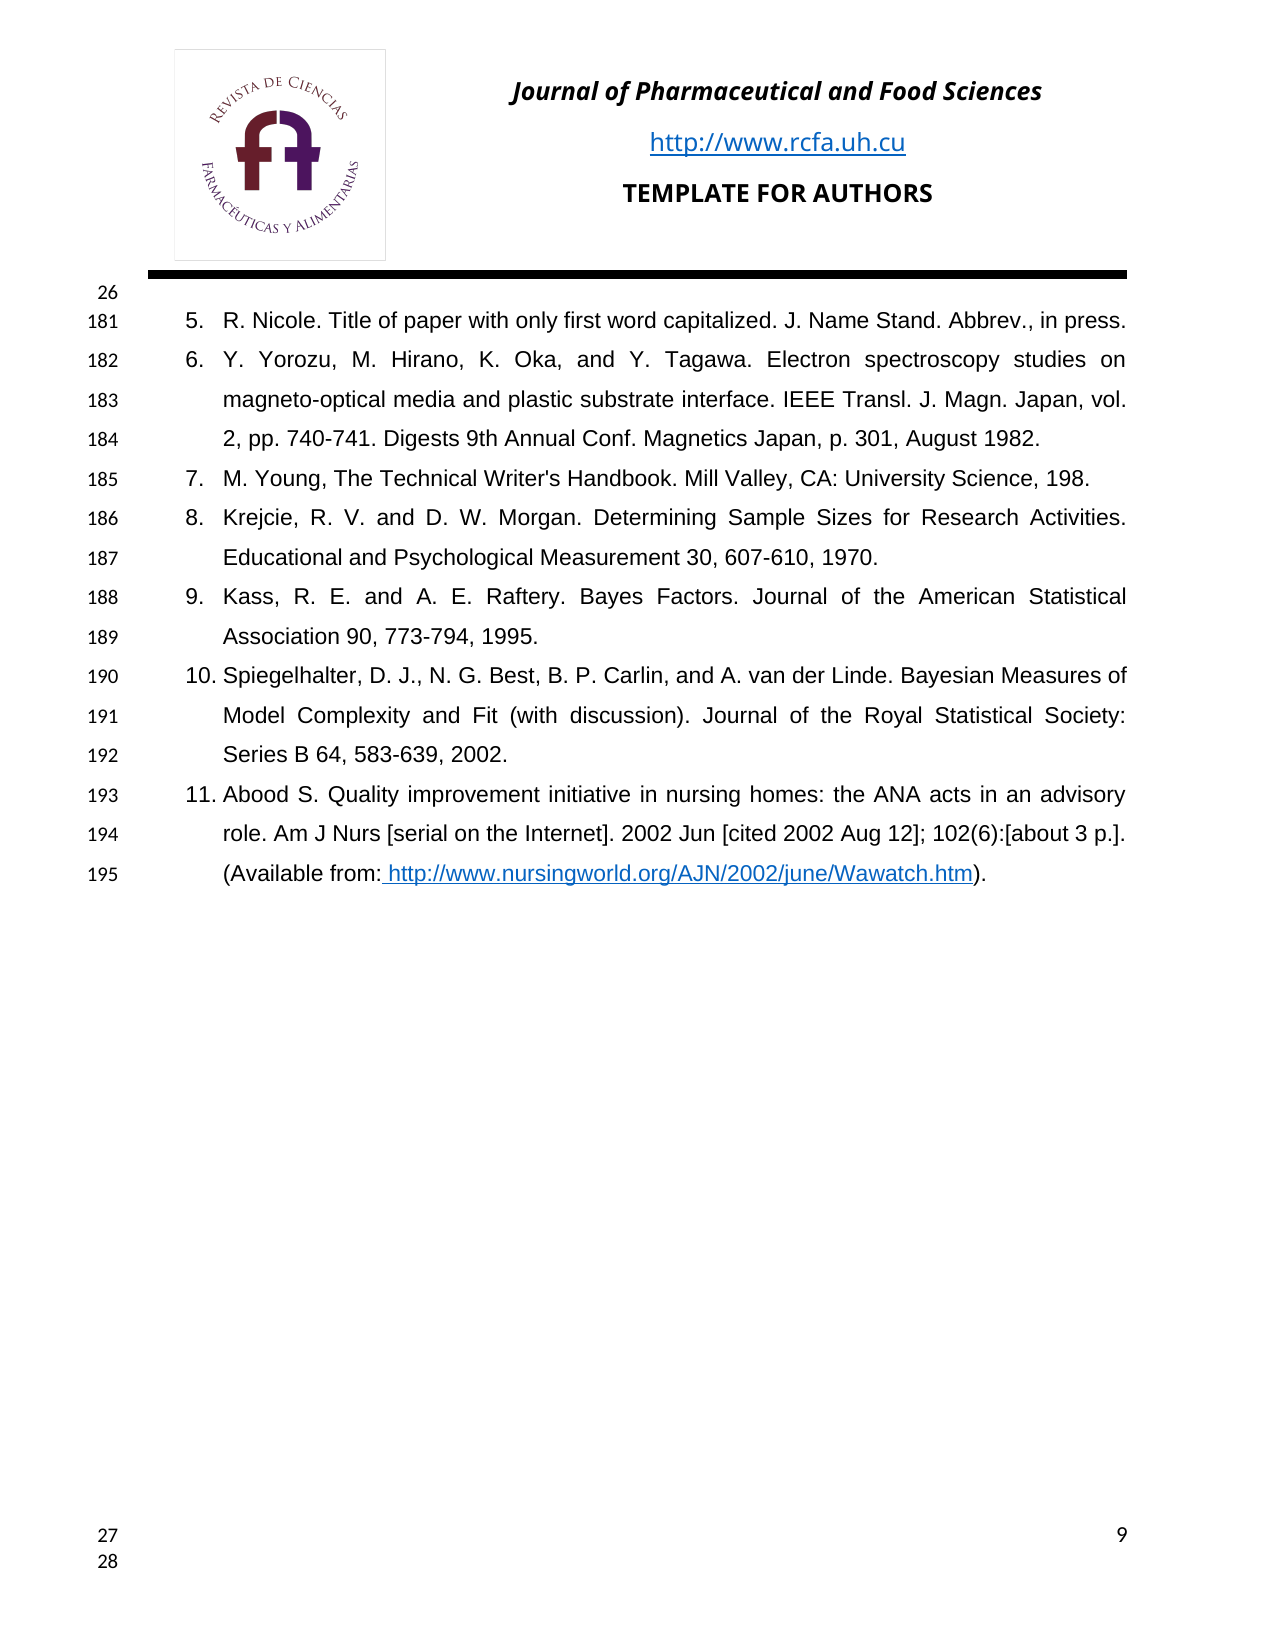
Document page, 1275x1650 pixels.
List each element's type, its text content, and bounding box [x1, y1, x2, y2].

list R. Nicole. Title of paper with only first word capitalized. J. Name Stand. Abbrev., in press. [185, 307, 1127, 333]
list Abood S. Quality improvement initiative in nursing homes: the ANA acts in an advisory role. Am J Nurs [serial on the Internet]. 2002 Jun [cited 2002 Aug 12]; 102(6):[about 3 p.]. (Available from: http://www.nursingworld.org/AJN/2002/june/Wawatch.htm). [185, 781, 1127, 886]
list Y. Yorozu, M. Hirano, K. Oka, and Y. Tagawa. Electron spectroscopy studies on magneto-optical media and plastic substrate interface. IEEE Transl. J. Magn. Japan, vol. 2, pp. 740-741. Digests 9th Annual Conf. Magnetics Japan, p. 301, August 1982. [185, 346, 1127, 452]
picture [174, 49, 386, 261]
list Kass, R. E. and A. E. Raftery. Bayes Factors. Journal of the American Statistical Association 90, 773-794, 1995. [185, 583, 1127, 649]
list M. Young, The Technical Writer's Handbook. Mill Valley, CA: University Science, 198. [185, 465, 1127, 491]
list Spiegelhalter, D. J., N. G. Best, B. P. Carlin, and A. van der Linde. Bayesian Measures of Model Complexity and Fit (with discussion). Journal of the Royal Statistical Society: Series B 64, 583-639, 2002. [185, 662, 1127, 768]
list Krejcie, R. V. and D. W. Morgan. Determining Sample Sizes for Research Activities. Educational and Psychological Measurement 30, 607-610, 1970. [185, 504, 1127, 570]
